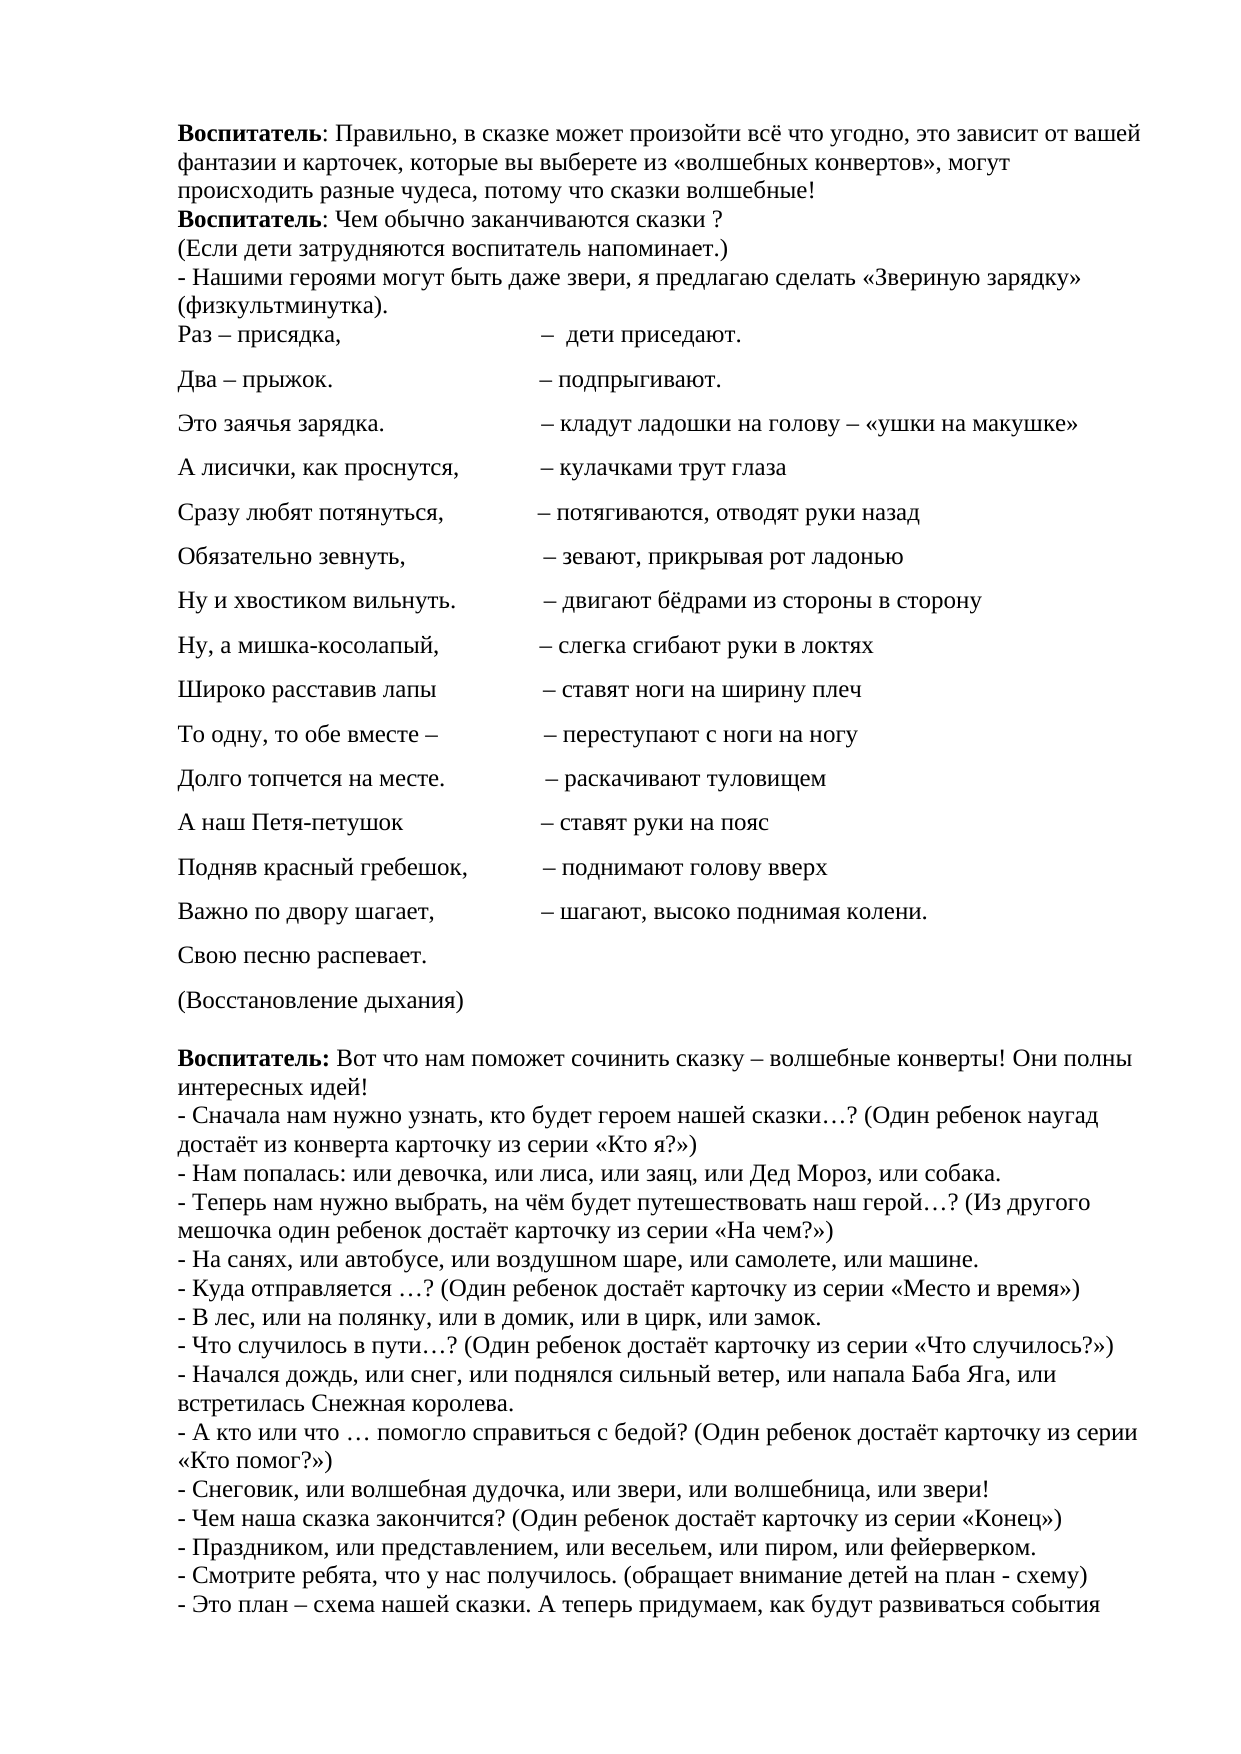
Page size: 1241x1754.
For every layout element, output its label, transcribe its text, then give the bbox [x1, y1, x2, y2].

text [177, 118, 1152, 319]
text Широко расставив лапы – ставят ноги на ширину плеч [177, 674, 1152, 703]
text Ну и хвостиком вильнуть. – двигают бёдрами из стороны в сторону [177, 586, 1152, 614]
text Это заячья зарядка. – кладут ладошки на голову – «ушки на макушке» [177, 408, 1152, 437]
text Ну, а мишка-косолапый, – слегка сгибают руки в локтях [177, 630, 1152, 659]
text Сразу любят потянуться, – потягиваются, отводят руки назад [177, 497, 1152, 526]
text То одну, то обе вместе – – переступают с ноги на ногу [177, 719, 1152, 747]
text Подняв красный гребешок, – поднимают голову вверх [177, 852, 1152, 881]
text (Восстановление дыхания) [177, 985, 1152, 1014]
text А наш Петя-петушок – ставят руки на пояс [177, 807, 1152, 836]
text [177, 1043, 1152, 1618]
text Долго топчется на месте. – раскачивают туловищем [177, 763, 1152, 792]
text Важно по двору шагает, – шагают, высоко поднимая колени. [177, 896, 1152, 925]
text Свою песню распевает. [177, 941, 1152, 969]
text Раз – присядка, – дети приседают. [177, 319, 1152, 348]
text А лисички, как проснутся, – кулачками трут глаза [177, 452, 1152, 481]
text Обязательно зевнуть, – зевают, прикрывая рот ладонью [177, 541, 1152, 570]
text Два – прыжок. – подпрыгивают. [177, 364, 1152, 392]
